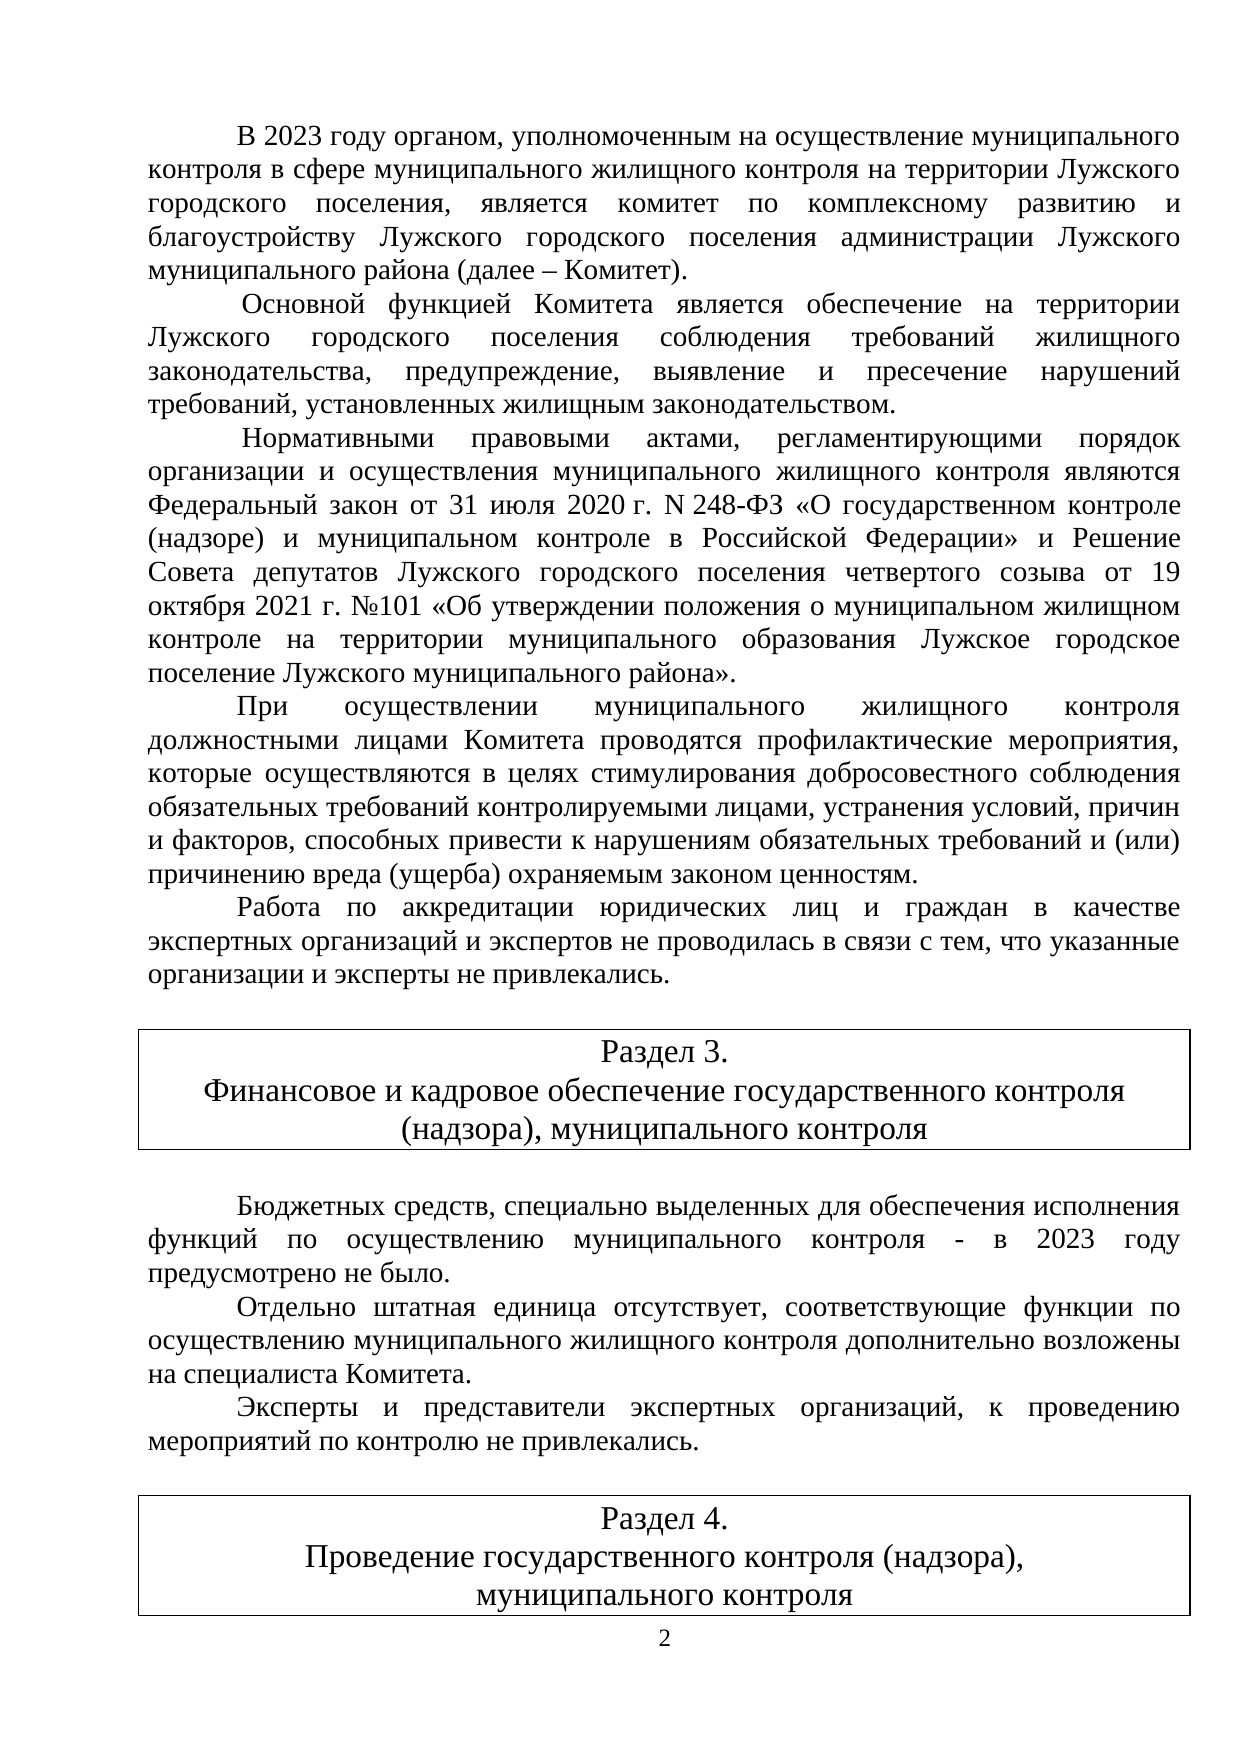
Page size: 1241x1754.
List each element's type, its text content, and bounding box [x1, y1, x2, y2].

text Нормативными правовыми актами, регламентирующими порядок организации и осуществления муниципального жилищного контроля являются Федеральный закон от 31 июля 2020 г. N 248-ФЗ «О государственном контроле (надзоре) и муниципальном контроле в Российской Федерации» и Решение Совета депутатов Лужского городского поселения четвертого созыва от 19 октября 2021 г. №101 «Об утверждении положения о муниципальном жилищном контроле на территории муниципального образования Лужское городское поселение Лужского муниципального района». [148, 521, 1181, 688]
text Нормативными правовыми актами, регламентирующими порядок организации и осуществления муниципального жилищного контроля являются Федеральный закон от 31 июля 2020 г. N 248-ФЗ «О государственном контроле (надзоре) и муниципальном контроле в Российской Федерации» и Решение Совета депутатов Лужского городского поселения четвертого созыва от 19 октября 2021 г. №101 «Об утверждении положения о муниципальном жилищном контроле на территории муниципального образования Лужское городское поселение Лужского муниципального района». [148, 420, 1181, 521]
text Бюджетных средств, специально выделенных для обеспечения исполнения функций по осуществлению муниципального контроля - в 2023 году предусмотрено не было. [148, 1188, 1181, 1289]
text Работа по аккредитации юридических лиц и граждан в качестве экспертных организаций и экспертов не проводилась в связи с тем, что указанные организации и эксперты не привлекались. [148, 889, 1181, 990]
text Эксперты и представители экспертных организаций, к проведению мероприятий по контролю не привлекались. [148, 1389, 1181, 1456]
text Раздел 3. [139, 1030, 1189, 1067]
text Отдельно штатная единица отсутствует, соответствующие функции по осуществлению муниципального жилищного контроля дополнительно возложены на специалиста Комитета. [148, 1289, 1181, 1389]
text Финансовое и кадровое обеспечение государственного контроля (надзора), муниципального контроля [139, 1067, 1189, 1149]
text При осуществлении муниципального жилищного контроля должностными лицами Комитета проводятся профилактические мероприятия, которые осуществляются в целях стимулирования добросовестного соблюдения обязательных требований контролируемыми лицами, устранения условий, причин и факторов, способных привести к нарушениям обязательных требований и (или) причинению вреда (ущерба) охраняемым законом ценностям. [148, 688, 1181, 889]
text Проведение государственного контроля (надзора), [148, 1536, 1181, 1571]
text муниципального контроля [139, 1571, 1189, 1615]
text Раздел 4. [139, 1496, 1189, 1536]
text В 2023 году органом, уполномоченным на осуществление муниципального контроля в сфере муниципального жилищного контроля на территории Лужского городского поселения, является комитет по комплексному развитию и благоустройству Лужского городского поселения администрации Лужского муниципального района (далее – Комитет). [148, 118, 1181, 286]
text Основной функцией Комитета является обеспечение на территории Лужского городского поселения соблюдения требований жилищного законодательства, предупреждение, выявление и пресечение нарушений требований, установленных жилищным законодательством. [148, 286, 1181, 420]
